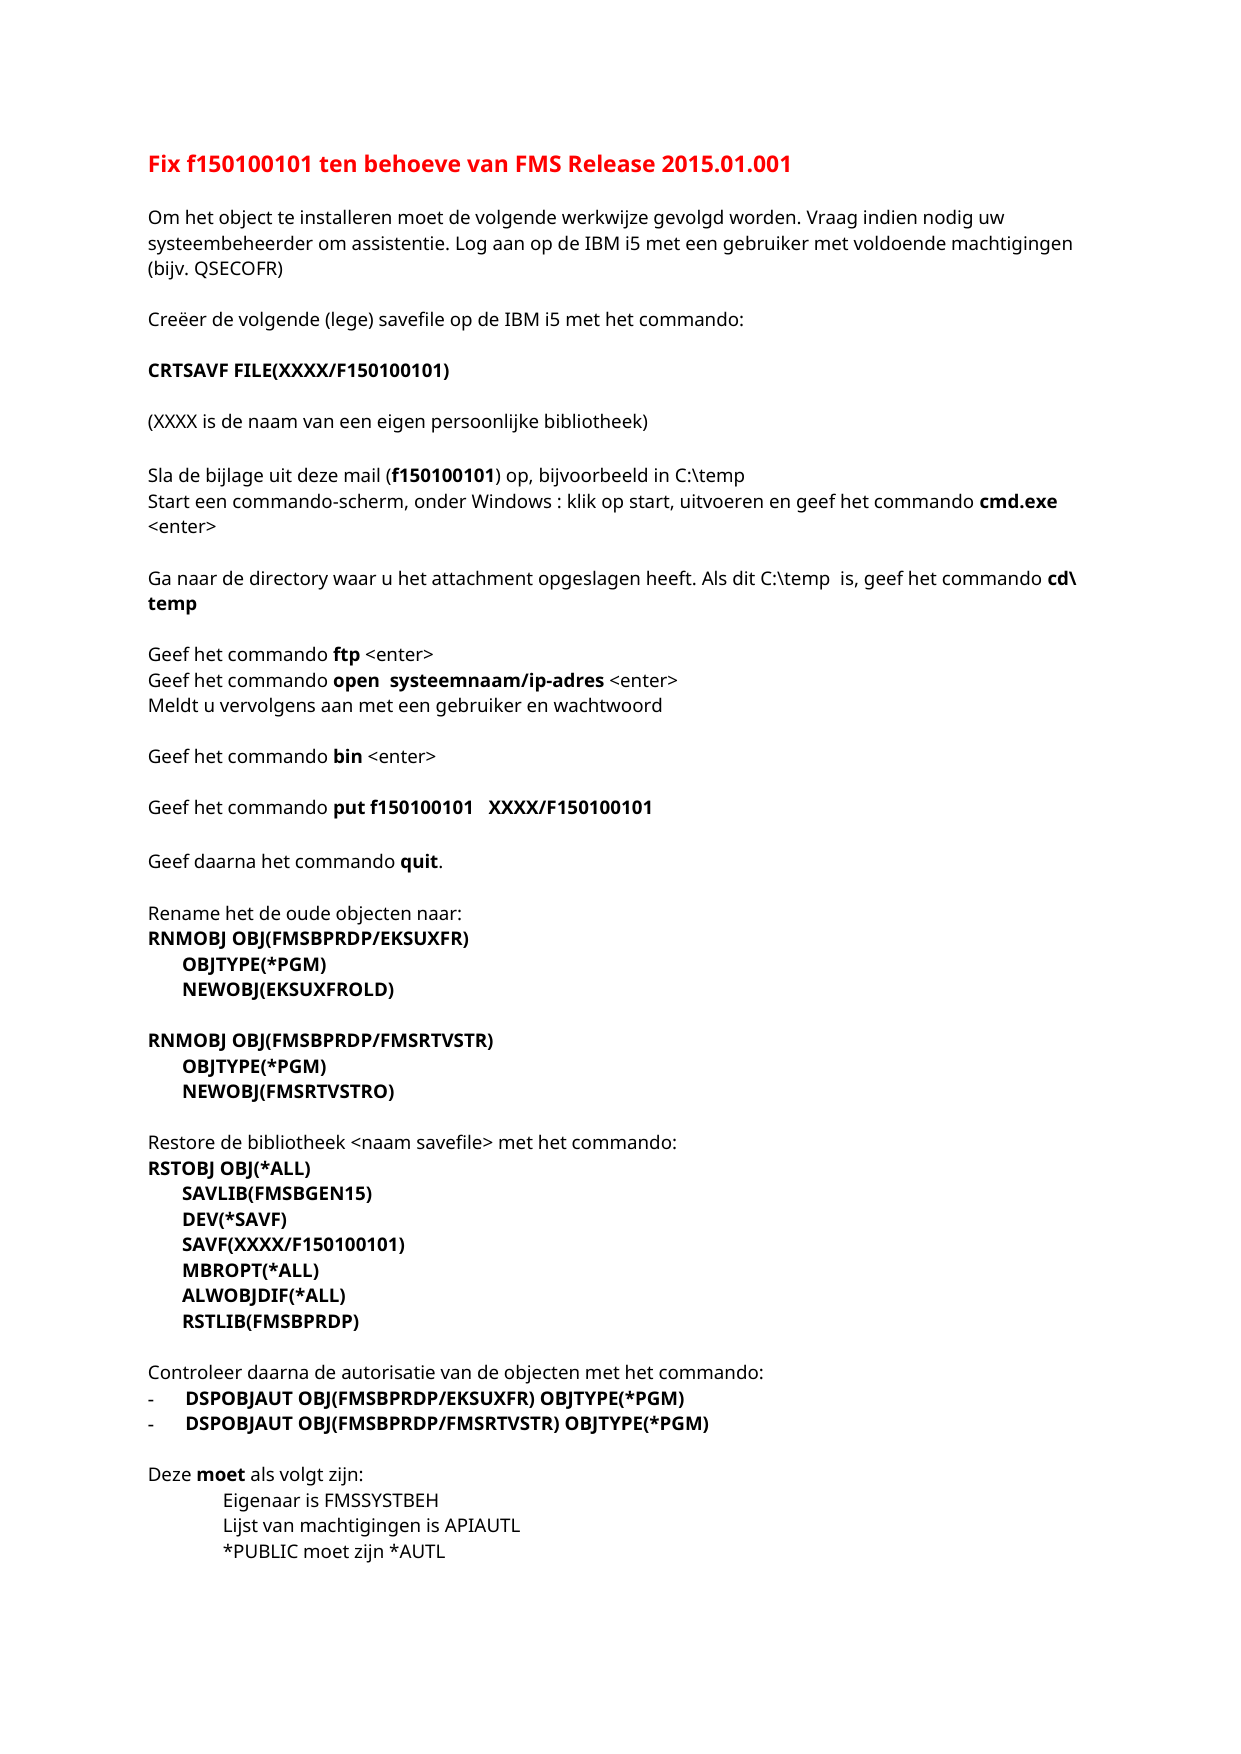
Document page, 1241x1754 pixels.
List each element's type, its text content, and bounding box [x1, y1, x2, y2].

text Om het object te installeren moet de volgende werkwijze gevolgd worden. Vraag indien nodig uw systeembeheerder om assistentie. Log aan op de IBM i5 met een gebruiker met voldoende machtigingen (bijv. QSECOFR) [148, 204, 1093, 281]
text CRTSAVF FILE(XXXX/F150100101) [148, 357, 1093, 383]
text NEWOBJ(FMSRTVSTRO) [148, 1078, 1093, 1104]
text Geef het commando bin <enter> [148, 743, 1093, 769]
text Controleer daarna de autorisatie van de objecten met het commando: [148, 1359, 1093, 1385]
text OBJTYPE(*PGM) [148, 951, 1093, 976]
text OBJTYPE(*PGM) [148, 1053, 1093, 1078]
text Ga naar de directory waar u het attachment opgeslagen heeft. Als dit C:\temp is, geef het commando cd\temp [148, 565, 1093, 616]
text Geef het commando ftp <enter> [148, 641, 1093, 667]
text Start een commando-scherm, onder Windows : klik op start, uitvoeren en geef het commando cmd.exe <enter> [148, 488, 1093, 539]
text Rename het de oude objecten naar: [148, 900, 1093, 925]
text Sla de bijlage uit deze mail (f150100101) op, bijvoorbeeld in C:\temp [148, 463, 1093, 488]
text Restore de bibliotheek <naam savefile> met het commando: [148, 1129, 1093, 1155]
text Deze moet als volgt zijn: [148, 1461, 1093, 1487]
text Meldt u vervolgens aan met een gebruiker en wachtwoord [148, 692, 1093, 718]
list DSPOBJAUT OBJ(FMSBPRDP/FMSRTVSTR) OBJTYPE(*PGM) [148, 1410, 1093, 1436]
text Eigenaar is FMSSYSTBEH [223, 1487, 1093, 1512]
text MBROPT(*ALL) [148, 1257, 1093, 1283]
text NEWOBJ(EKSUXFROLD) [148, 976, 1093, 1002]
text RSTLIB(FMSBPRDP) [148, 1308, 1093, 1334]
text Fix f150100101 ten behoeve van FMS Release 2015.01.001 [148, 148, 1093, 179]
text Geef het commando put f150100101 XXXX/F150100101 [148, 794, 1093, 820]
text RNMOBJ OBJ(FMSBPRDP/FMSRTVSTR) [148, 1027, 1093, 1053]
text RSTOBJ OBJ(*ALL) [148, 1155, 1093, 1181]
text *PUBLIC moet zijn *AUTL [223, 1538, 1093, 1563]
text Geef daarna het commando quit. [148, 849, 1093, 874]
text SAVLIB(FMSBGEN15) [148, 1181, 1093, 1206]
text SAVF(XXXX/F150100101) [148, 1232, 1093, 1257]
text RNMOBJ OBJ(FMSBPRDP/EKSUXFR) [148, 925, 1093, 951]
text Creëer de volgende (lege) savefile op de IBM i5 met het commando: [148, 306, 1093, 332]
text (XXXX is de naam van een eigen persoonlijke bibliotheek) [148, 408, 1093, 434]
text DEV(*SAVF) [148, 1206, 1093, 1232]
text ALWOBJDIF(*ALL) [148, 1283, 1093, 1308]
list DSPOBJAUT OBJ(FMSBPRDP/EKSUXFR) OBJTYPE(*PGM) [148, 1385, 1093, 1410]
text Lijst van machtigingen is APIAUTL [223, 1512, 1093, 1538]
text Geef het commando open systeemnaam/ip-adres <enter> [148, 667, 1093, 692]
